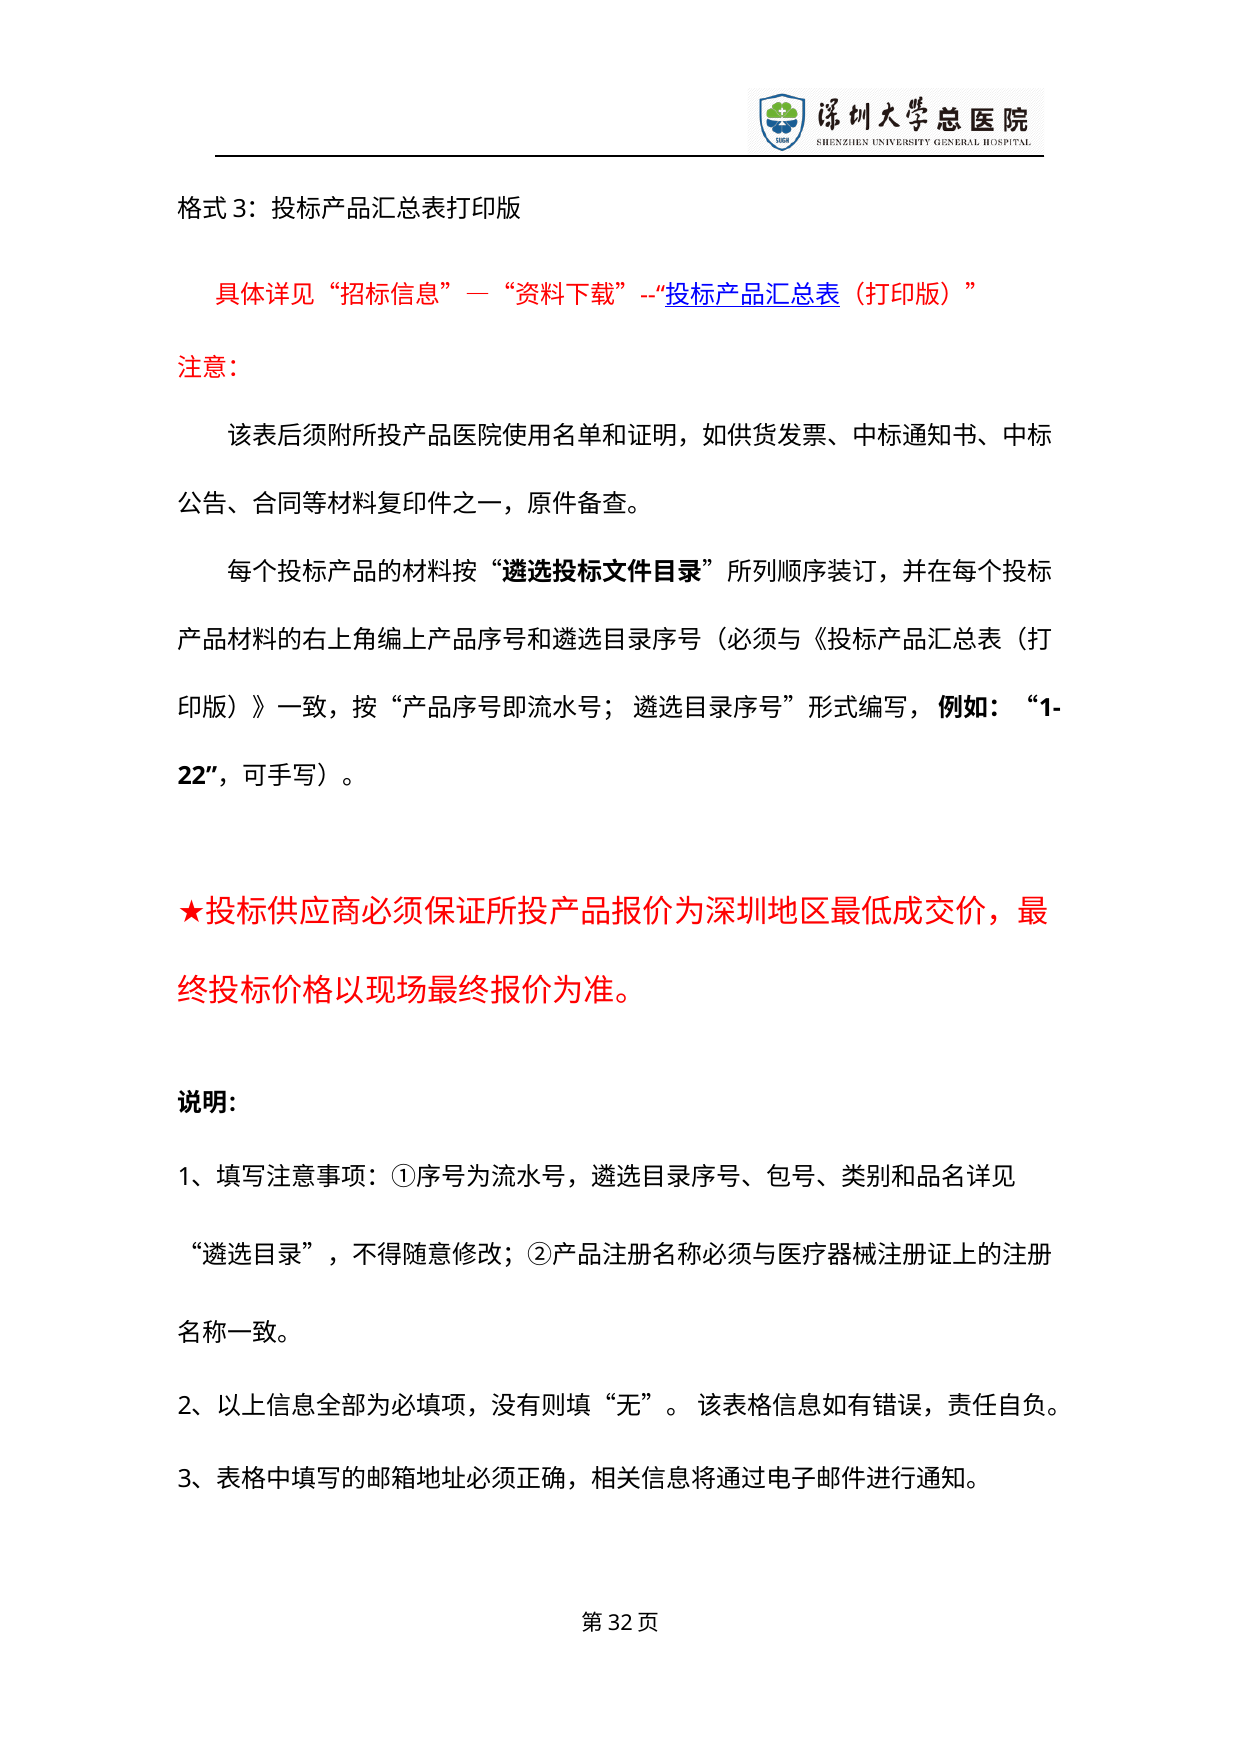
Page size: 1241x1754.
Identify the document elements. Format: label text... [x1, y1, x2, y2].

text ★投标供应商必须保证所投产品报价为深圳地区最低成交价，最终投标价格以现场最终报价为准。 [177, 875, 1063, 1021]
text 说明： [177, 1067, 1063, 1135]
text 具体详见“招标信息”—“资料下载”--“投标产品汇总表（打印版）” [177, 259, 1063, 327]
text 格式3：投标产品汇总表打印版 [177, 173, 1013, 241]
text 2、以上信息全部为必填项，没有则填“无”。 该表格信息如有错误，责任自负。 [177, 1370, 1063, 1438]
picture [747, 88, 1045, 154]
text 3、表格中填写的邮箱地址必须正确，相关信息将通过电子邮件进行通知。 [177, 1443, 1063, 1511]
text 每个投标产品的材料按“遴选投标文件目录”所列顺序装订，并在每个投标产品材料的右上角编上产品序号和遴选目录序号（必须与《投标产品汇总表（打印版）》一致，按“产品序号即流水号； 遴选目录序号”形式编写， 例如：“1-22”，可手写）。 [177, 536, 1063, 807]
text 1、填写注意事项：①序号为流水号，遴选目录序号、包号、类别和品名详见“遴选目录”，不得随意修改；②产品注册名称必须与医疗器械注册证上的注册名称一致。 [177, 1140, 1063, 1364]
text 该表后须附所投产品医院使用名单和证明，如供货发票、中标通知书、中标公告、合同等材料复印件之一，原件备查。 [177, 400, 1063, 536]
text 注意： [177, 332, 1063, 400]
